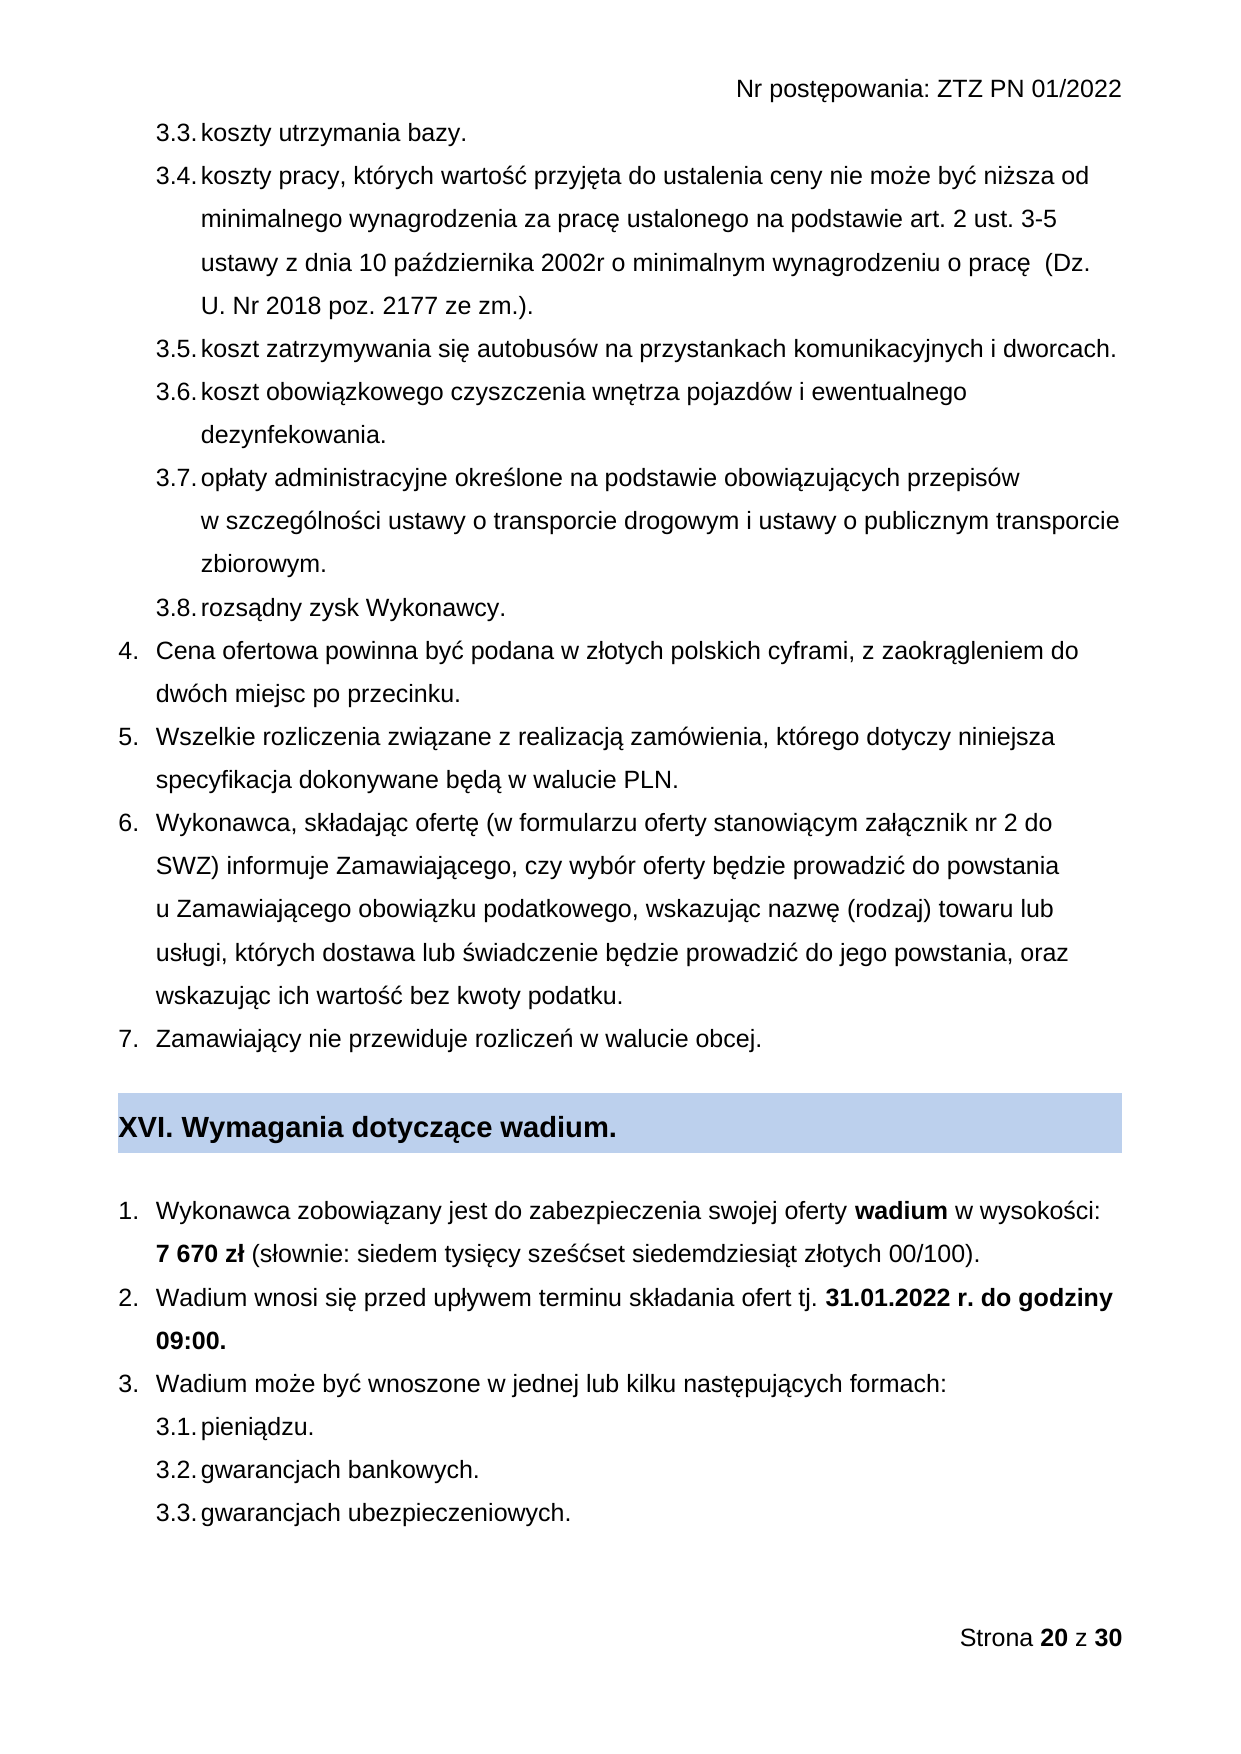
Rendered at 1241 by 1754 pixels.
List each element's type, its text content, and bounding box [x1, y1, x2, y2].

list gwarancjach bankowych. [156, 1455, 1122, 1484]
list Wykonawca, składając ofertę (w formularzu oferty stanowiącym załącznik nr 2 do SWZ) informuje Zamawiającego, czy wybór oferty będzie prowadzić do powstania u Zamawiającego obowiązku podatkowego, wskazując nazwę (rodzaj) towaru lub usługi, których dostawa lub świadczenie będzie prowadzić do jego powstania, oraz wskazując ich wartość bez kwoty podatku. [118, 808, 1122, 1009]
list Wszelkie rozliczenia związane z realizacją zamówienia, którego dotyczy niniejsza specyfikacja dokonywane będą w walucie PLN. [118, 722, 1122, 794]
text Wymagania dotyczące wadium. [118, 1093, 1122, 1153]
list pieniądzu. [156, 1412, 1122, 1441]
list Wadium może być wnoszone w jednej lub kilku następujących formach: [118, 1369, 1122, 1398]
list koszt obowiązkowego czyszczenia wnętrza pojazdów i ewentualnego dezynfekowania. [156, 377, 1122, 449]
list koszty pracy, których wartość przyjęta do ustalenia ceny nie może być niższa od minimalnego wynagrodzenia za pracę ustalonego na podstawie art. 2 ust. 3-5 ustawy z dnia 10 października 2002r o minimalnym wynagrodzeniu o pracę (Dz. U. Nr 2018 poz. 2177 ze zm.). [156, 161, 1122, 319]
list Zamawiający nie przewiduje rozliczeń w walucie obcej. [118, 1024, 1122, 1052]
list rozsądny zysk Wykonawcy. [156, 592, 1122, 621]
list Wadium wnosi się przed upływem terminu składania ofert tj. 31.01.2022 r. do godziny 09:00. [118, 1283, 1122, 1354]
list Wykonawca zobowiązany jest do zabezpieczenia swojej oferty wadium w wysokości: 7 670 zł (słownie: siedem tysięcy sześćset siedemdziesiąt złotych 00/100). [118, 1196, 1122, 1268]
list koszt zatrzymywania się autobusów na przystankach komunikacyjnych i dworcach. [156, 334, 1122, 362]
list Cena ofertowa powinna być podana w złotych polskich cyframi, z zaokrągleniem do dwóch miejsc po przecinku. [118, 636, 1122, 707]
list gwarancjach ubezpieczeniowych. [156, 1498, 1122, 1527]
list koszty utrzymania bazy. [156, 118, 1122, 147]
list opłaty administracyjne określone na podstawie obowiązujących przepisów w szczególności ustawy o transporcie drogowym i ustawy o publicznym transporcie zbiorowym. [156, 463, 1122, 578]
